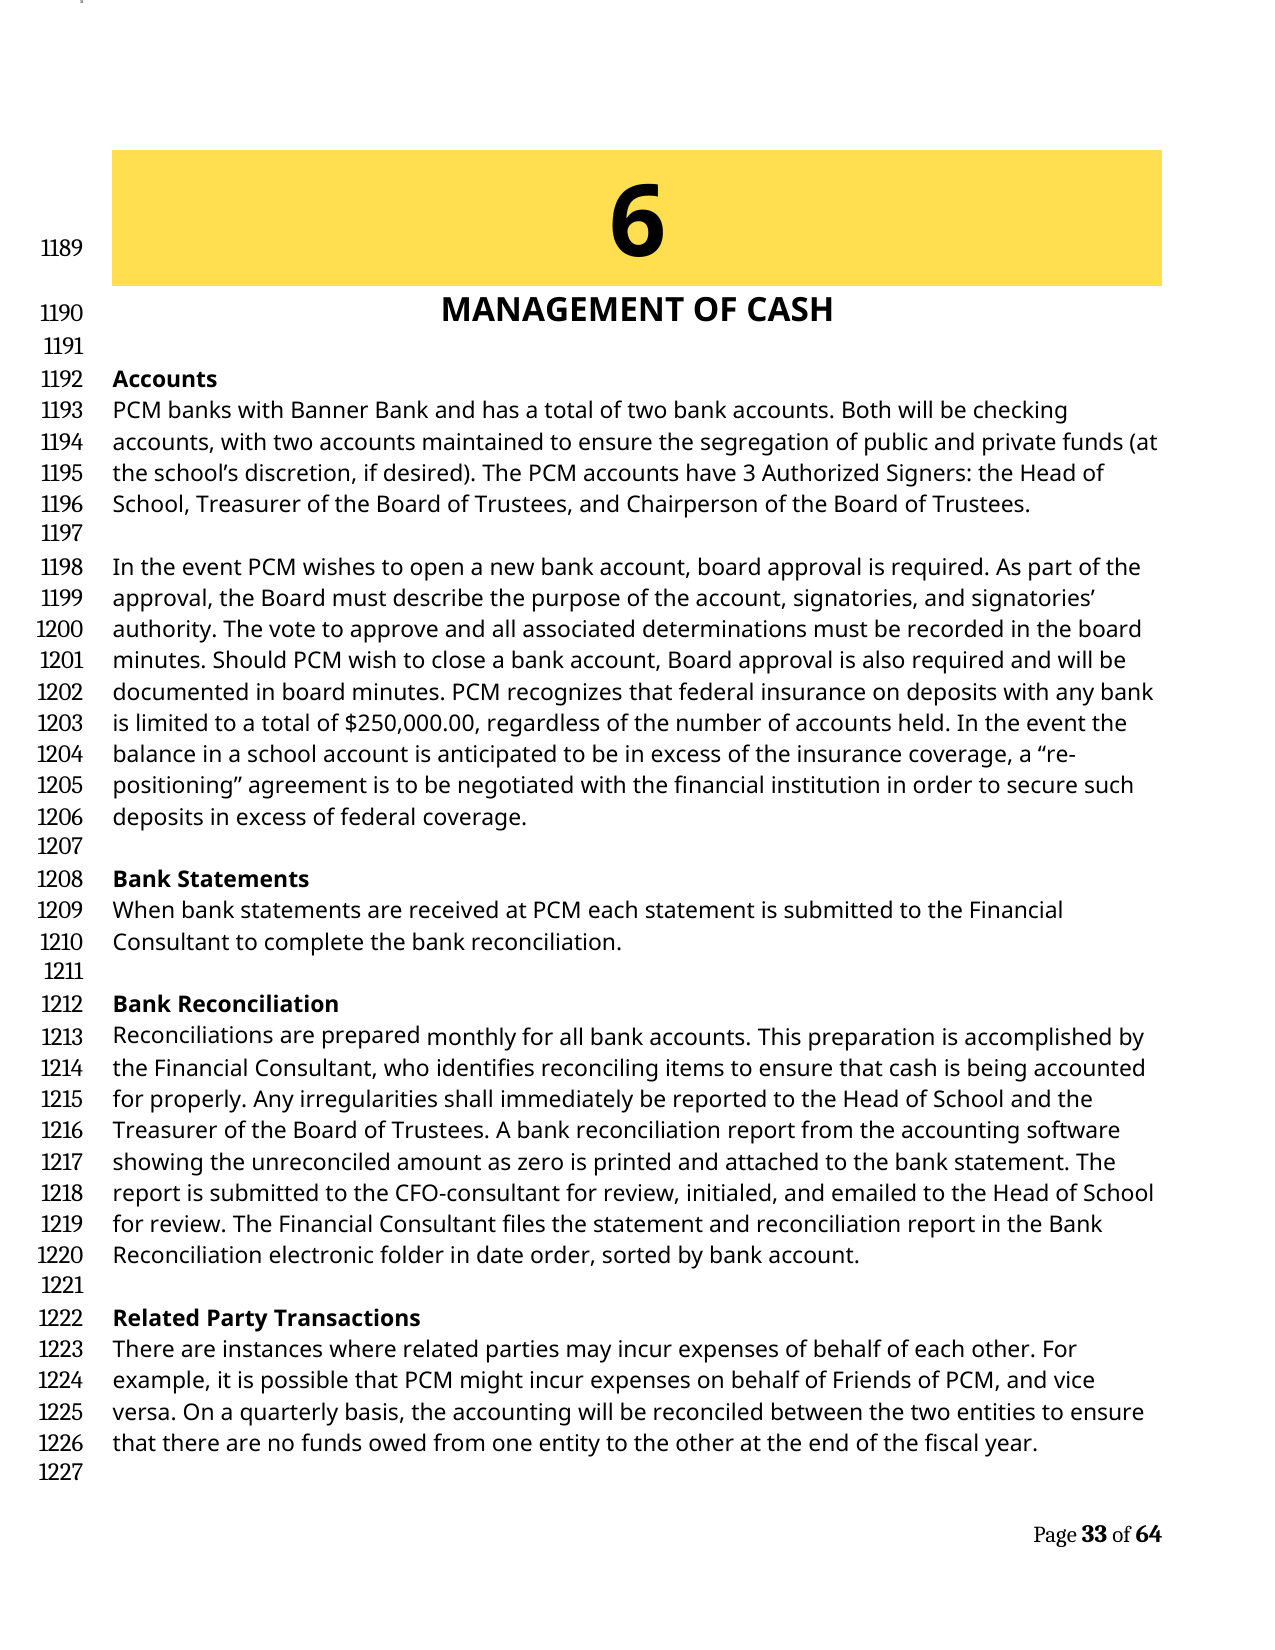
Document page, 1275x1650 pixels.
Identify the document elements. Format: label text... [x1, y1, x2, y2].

subtitle Bank Statements [112, 863, 1162, 894]
text When bank statements are received at PCM each statement is submitted to the Financial Consultant to complete the bank reconciliation. [112, 894, 1160, 957]
text There are instances where related parties may incur expenses of behalf of each other. For example, it is possible that PCM might incur expenses on behalf of Friends of PCM, and vice versa. On a quarterly basis, the accounting will be reconciled between the two entities to ensure that there are no funds owed from one entity to the other at the end of the fiscal year. [112, 1333, 1160, 1458]
subtitle MANAGEMENT OF CASH [112, 286, 1162, 332]
text PCM banks with Banner Bank and has a total of two bank accounts. Both will be checking accounts, with two accounts maintained to ensure the segregation of public and private funds (at the school’s discretion, if desired). The PCM accounts have 3 Authorized Signers: the Head of School, Treasurer of the Board of Trustees, and Chairperson of the Board of Trustees. [112, 394, 1160, 519]
text 6 [112, 150, 1162, 286]
text In the event PCM wishes to open a new bank account, board approval is required. As part of the approval, the Board must describe the purpose of the account, signatories, and signatories’ authority. The vote to approve and all associated determinations must be recorded in the board minutes. Should PCM wish to close a bank account, Board approval is also required and will be documented in board minutes. PCM recognizes that federal insurance on deposits with any bank is limited to a total of $250,000.00, regardless of the number of accounts held. In the event the balance in a school account is anticipated to be in excess of the insurance coverage, a “re-positioning” agreement is to be negotiated with the financial institution in order to secure such deposits in excess of federal coverage. [112, 550, 1160, 832]
subtitle Accounts [112, 363, 1162, 394]
subtitle Related Party Transactions [112, 1302, 1162, 1333]
text Reconciliations are prepared monthly for all bank accounts. This preparation is accomplished by the Financial Consultant, who identifies reconciling items to ensure that cash is being accounted for properly. Any irregularities shall immediately be reported to the Head of School and the Treasurer of the Board of Trustees. A bank reconciliation report from the accounting software showing the unreconciled amount as zero is printed and attached to the bank statement. The report is submitted to the CFO-consultant for review, initialed, and emailed to the Head of School for review. The Financial Consultant files the statement and reconciliation report in the Bank Reconciliation electronic folder in date order, sorted by bank account. [112, 1019, 1160, 1271]
subtitle Bank Reconciliation [112, 988, 1162, 1019]
